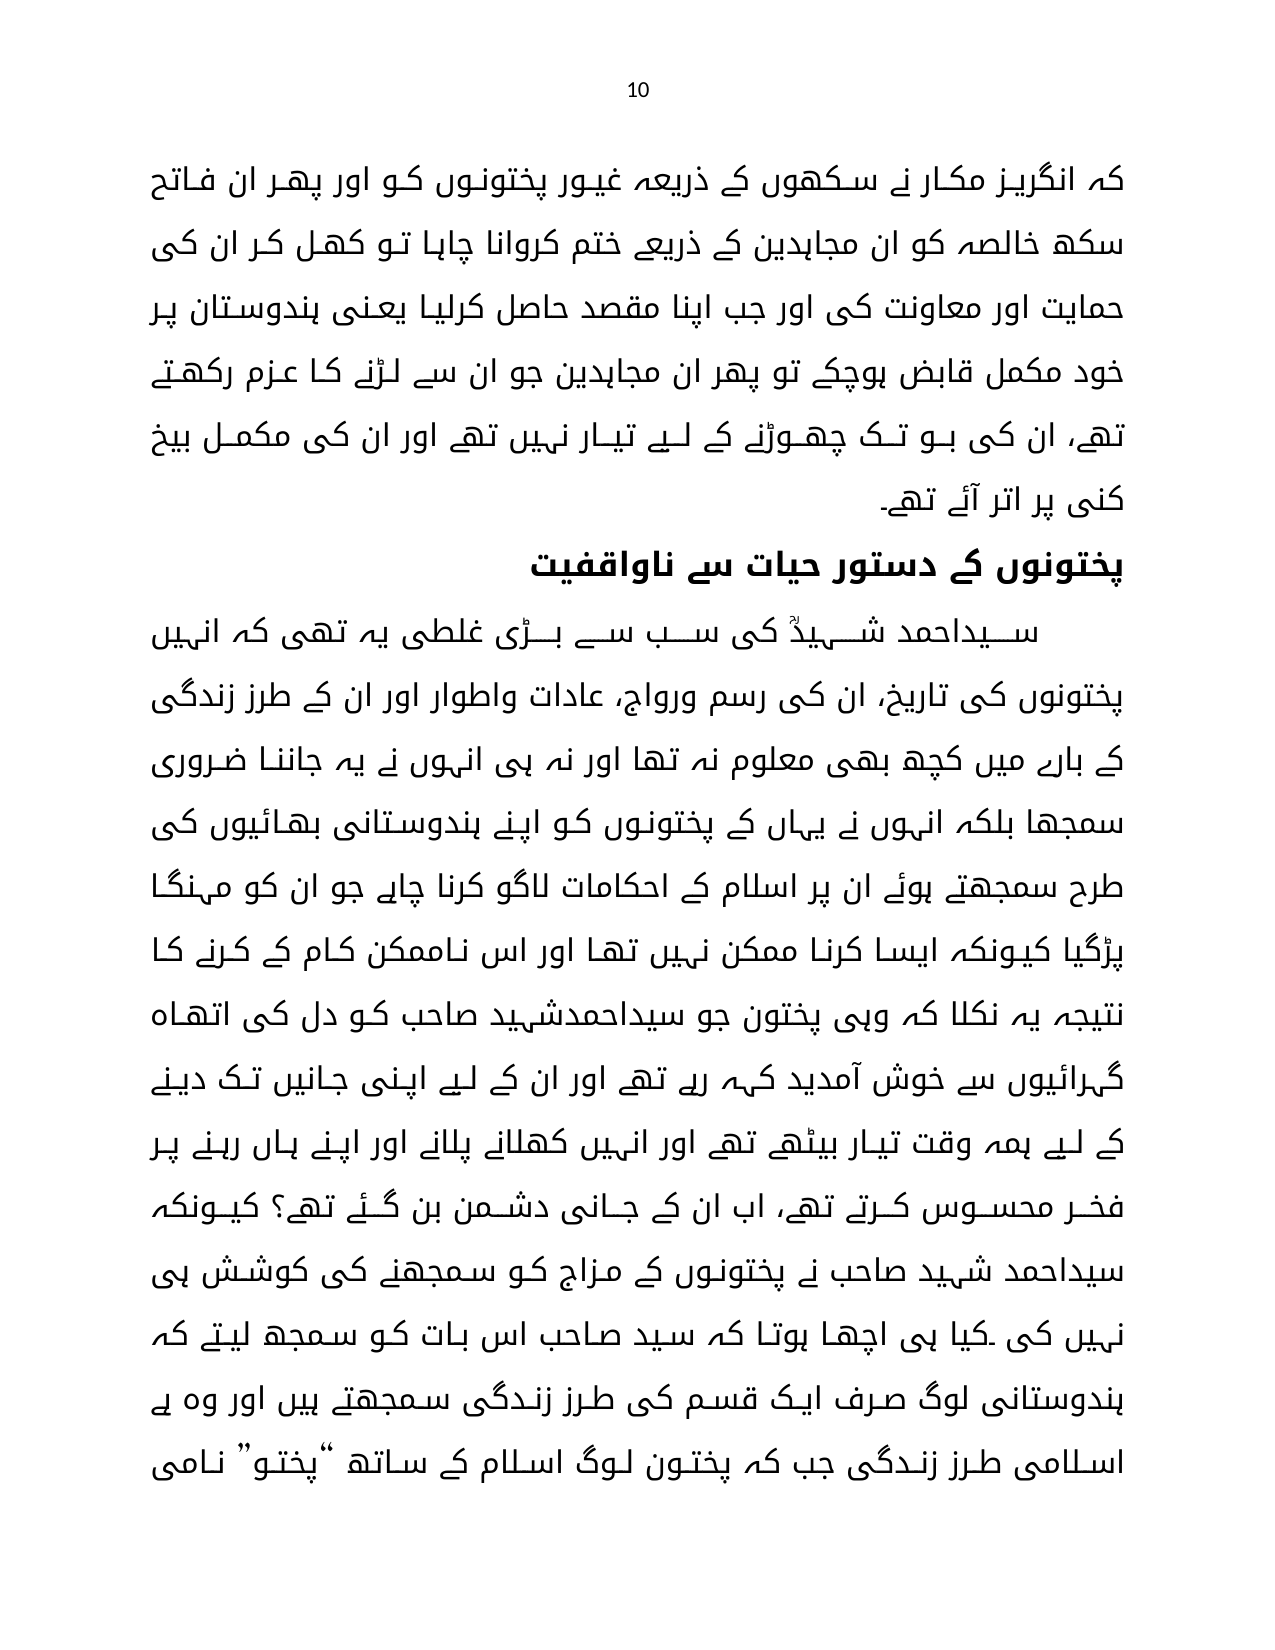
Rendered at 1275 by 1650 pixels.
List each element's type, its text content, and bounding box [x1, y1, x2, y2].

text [150, 150, 1125, 529]
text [150, 602, 1125, 1493]
text پختونوں کے دستور حیات سے ناواقفیت [150, 534, 1125, 597]
